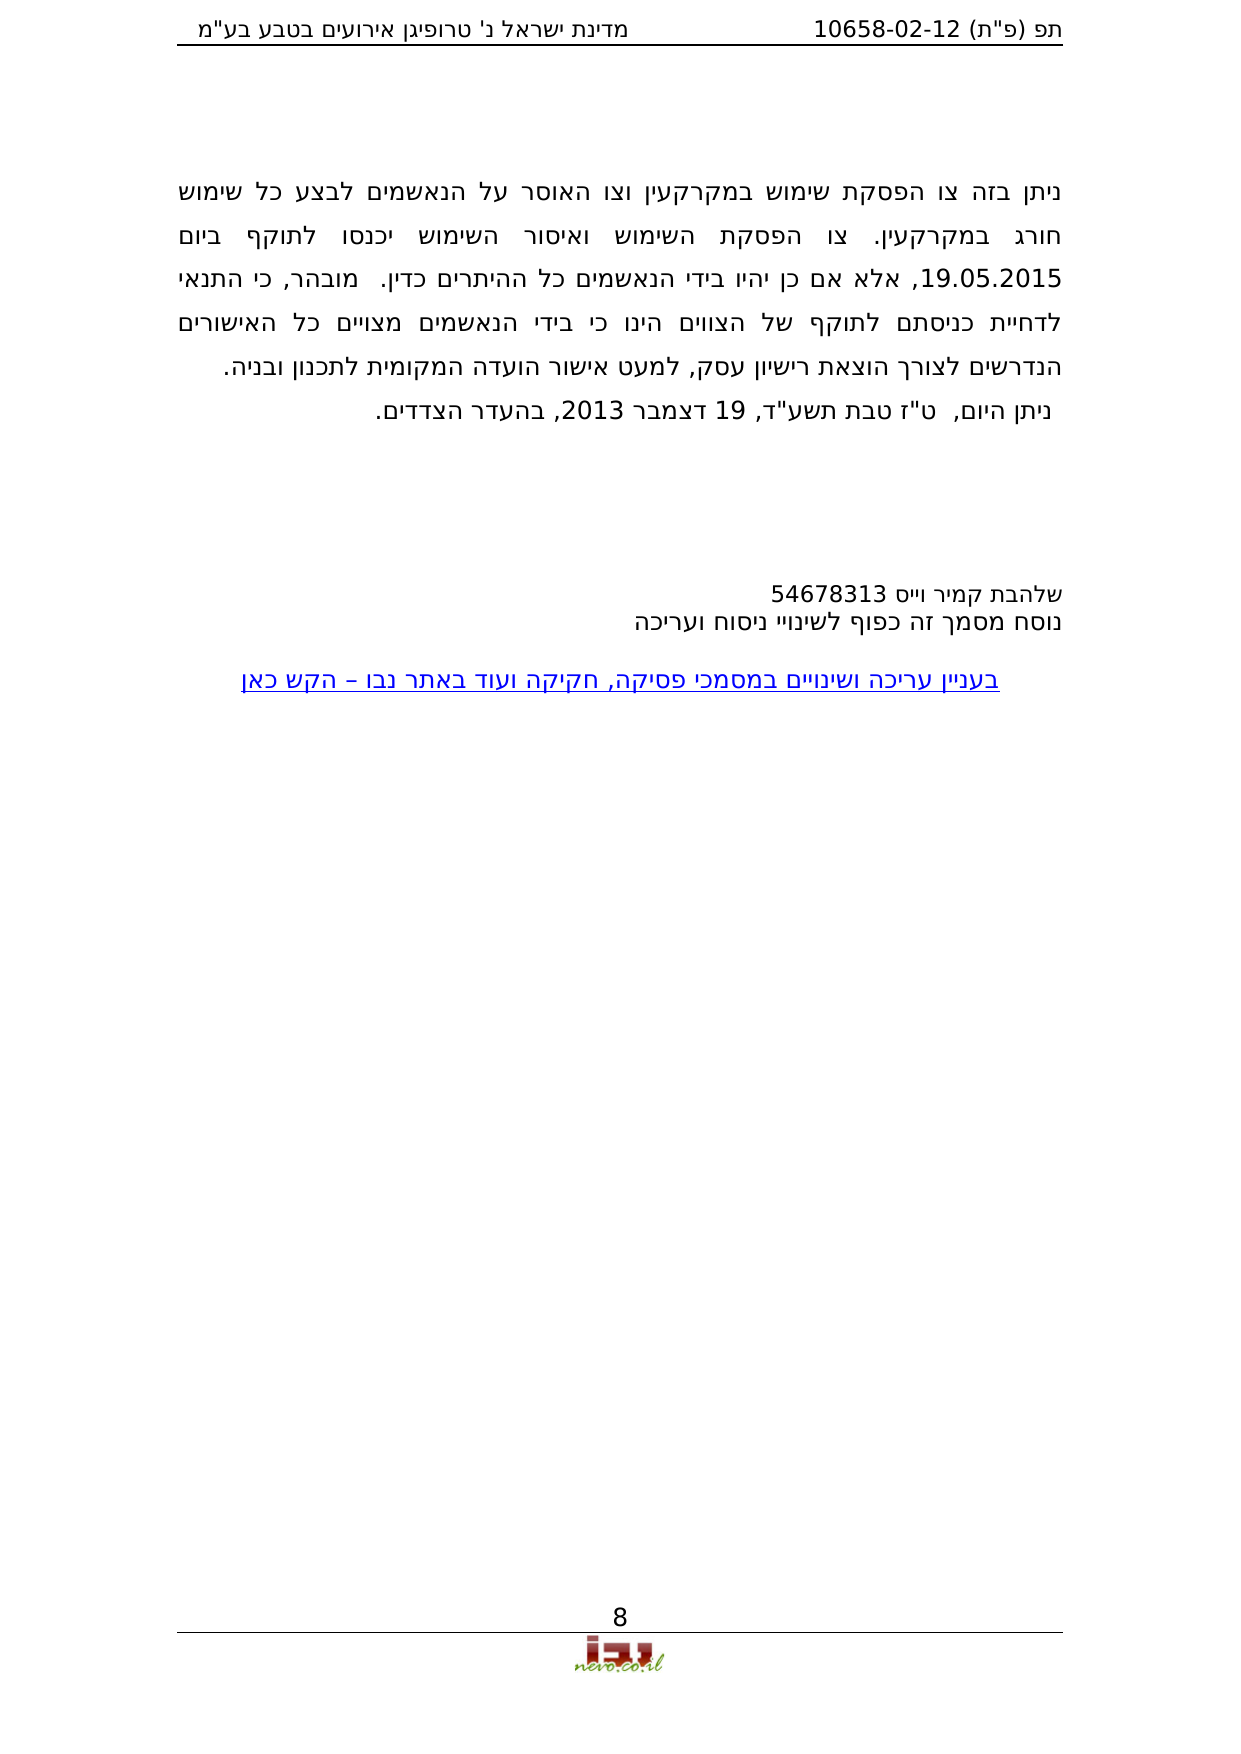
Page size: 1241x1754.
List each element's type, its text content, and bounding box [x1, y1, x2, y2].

text ניתן בזה צו הפסקת שימוש במקרקעין וצו האוסר על הנאשמים לבצע כל שימוש חורג במקרקעין. צו הפסקת השימוש ואיסור השימוש יכנסו לתוקף ביום 19.05.2015, אלא אם כן יהיו בידי הנאשמים כל ההיתרים כדין. מובהר, כי התנאי לדחיית כניסתם לתוקף של הצווים הינו כי בידי הנאשמים מצויים כל האישורים הנדרשים לצורך הוצאת רישיון עסק, למעט אישור הועדה המקומית לתכנון ובניה. [177, 177, 1063, 381]
picture [574, 1635, 666, 1673]
text נוסח מסמך זה כפוף לשינויי ניסוח ועריכה [177, 608, 1063, 637]
text 54678313ניתן היום, ט"ז טבת תשע"ד, 19 דצמבר 2013, בהעדר הצדדים. [177, 396, 1063, 425]
text בעניין עריכה ושינויים במסמכי פסיקה, חקיקה ועוד באתר נבו – הקש כאן [177, 666, 1063, 695]
text שלהבת קמיר וייס 54678313 [177, 581, 1063, 608]
